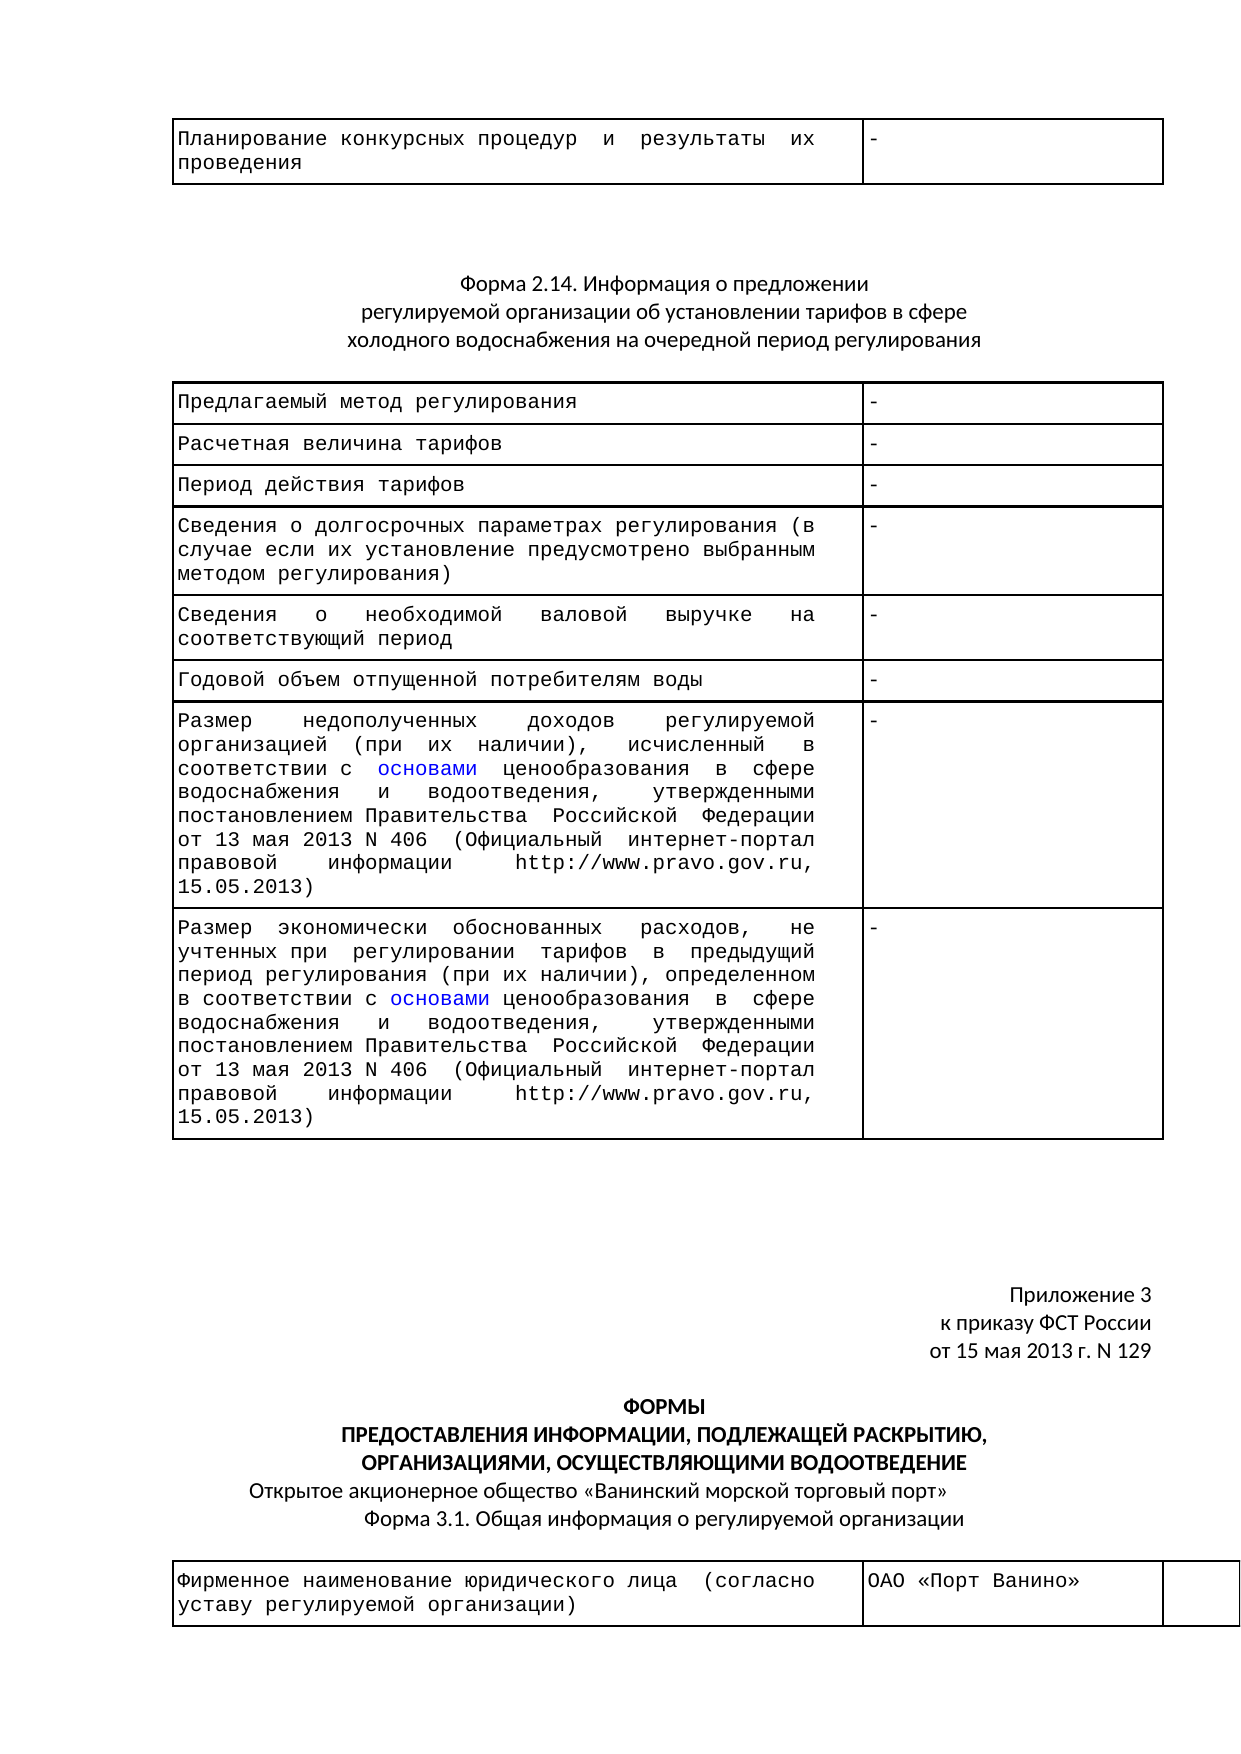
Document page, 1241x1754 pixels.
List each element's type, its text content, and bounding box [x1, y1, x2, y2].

table_header ОАО «Порт Ванино» [864, 1562, 1162, 1625]
table_cell - [864, 120, 1162, 183]
table_cell Годовой объем отпущенной потребителям воды [174, 661, 862, 700]
text от 15 мая 2013 г. N 129 [177, 1336, 1152, 1364]
table_cell Расчетная величина тарифов [174, 425, 862, 464]
table_cell Размер недополученных доходов регулируемой организацией (при их наличии), исчисленный в соответствии с основами ценообразования в сфере водоснабжения и водоотведения, утвержденными постановлением Правительства Российской Федерации от 13 мая 2013 N 406 (Официальный интернет-портал правовой информации http://www.pravo.gov.ru, 15.05.2013) [174, 703, 862, 907]
table_cell Планирование конкурсных процедур и результаты их проведения [174, 120, 862, 183]
table_cell - [864, 466, 1162, 505]
text Приложение 3 [177, 1280, 1152, 1308]
table_cell - [864, 596, 1162, 659]
title ОРГАНИЗАЦИЯМИ, ОСУЩЕСТВЛЯЮЩИМИ ВОДООТВЕДЕНИЕ [177, 1448, 1152, 1476]
table_cell - [864, 661, 1162, 700]
table_cell Сведения о долгосрочных параметрах регулирования (в случае если их установление предусмотрено выбранным методом регулирования) [174, 508, 862, 594]
text к приказу ФСТ России [177, 1308, 1152, 1336]
table_header [1164, 1562, 1239, 1625]
text Форма 2.14. Информация о предложении [177, 269, 1152, 297]
table_header Предлагаемый метод регулирования [174, 384, 862, 423]
table_cell - [864, 425, 1162, 464]
table_header Фирменное наименование юридического лица (согласно уставу регулируемой организации) [174, 1562, 862, 1625]
table_cell - [864, 909, 1162, 1138]
title ПРЕДОСТАВЛЕНИЯ ИНФОРМАЦИИ, ПОДЛЕЖАЩЕЙ РАСКРЫТИЮ, [177, 1420, 1152, 1448]
table_cell - [864, 703, 1162, 907]
table_cell Размер экономически обоснованных расходов, не учтенных при регулировании тарифов в предыдущий период регулирования (при их наличии), определенном в соответствии с основами ценообразования в сфере водоснабжения и водоотведения, утвержденными постановлением Правительства Российской Федерации от 13 мая 2013 N 406 (Официальный интернет-портал правовой информации http://www.pravo.gov.ru, 15.05.2013) [174, 909, 862, 1138]
title ФОРМЫ [177, 1392, 1152, 1420]
table_cell Сведения о необходимой валовой выручке на соответствующий период [174, 596, 862, 659]
text Форма 3.1. Общая информация о регулируемой организации [177, 1504, 1152, 1532]
table_cell Период действия тарифов [174, 466, 862, 505]
text холодного водоснабжения на очередной период регулирования [177, 325, 1152, 353]
table_header - [864, 384, 1162, 423]
text Открытое акционерное общество «Ванинский морской торговый порт» [177, 1476, 1152, 1504]
table_cell - [864, 508, 1162, 594]
text регулируемой организации об установлении тарифов в сфере [177, 297, 1152, 325]
